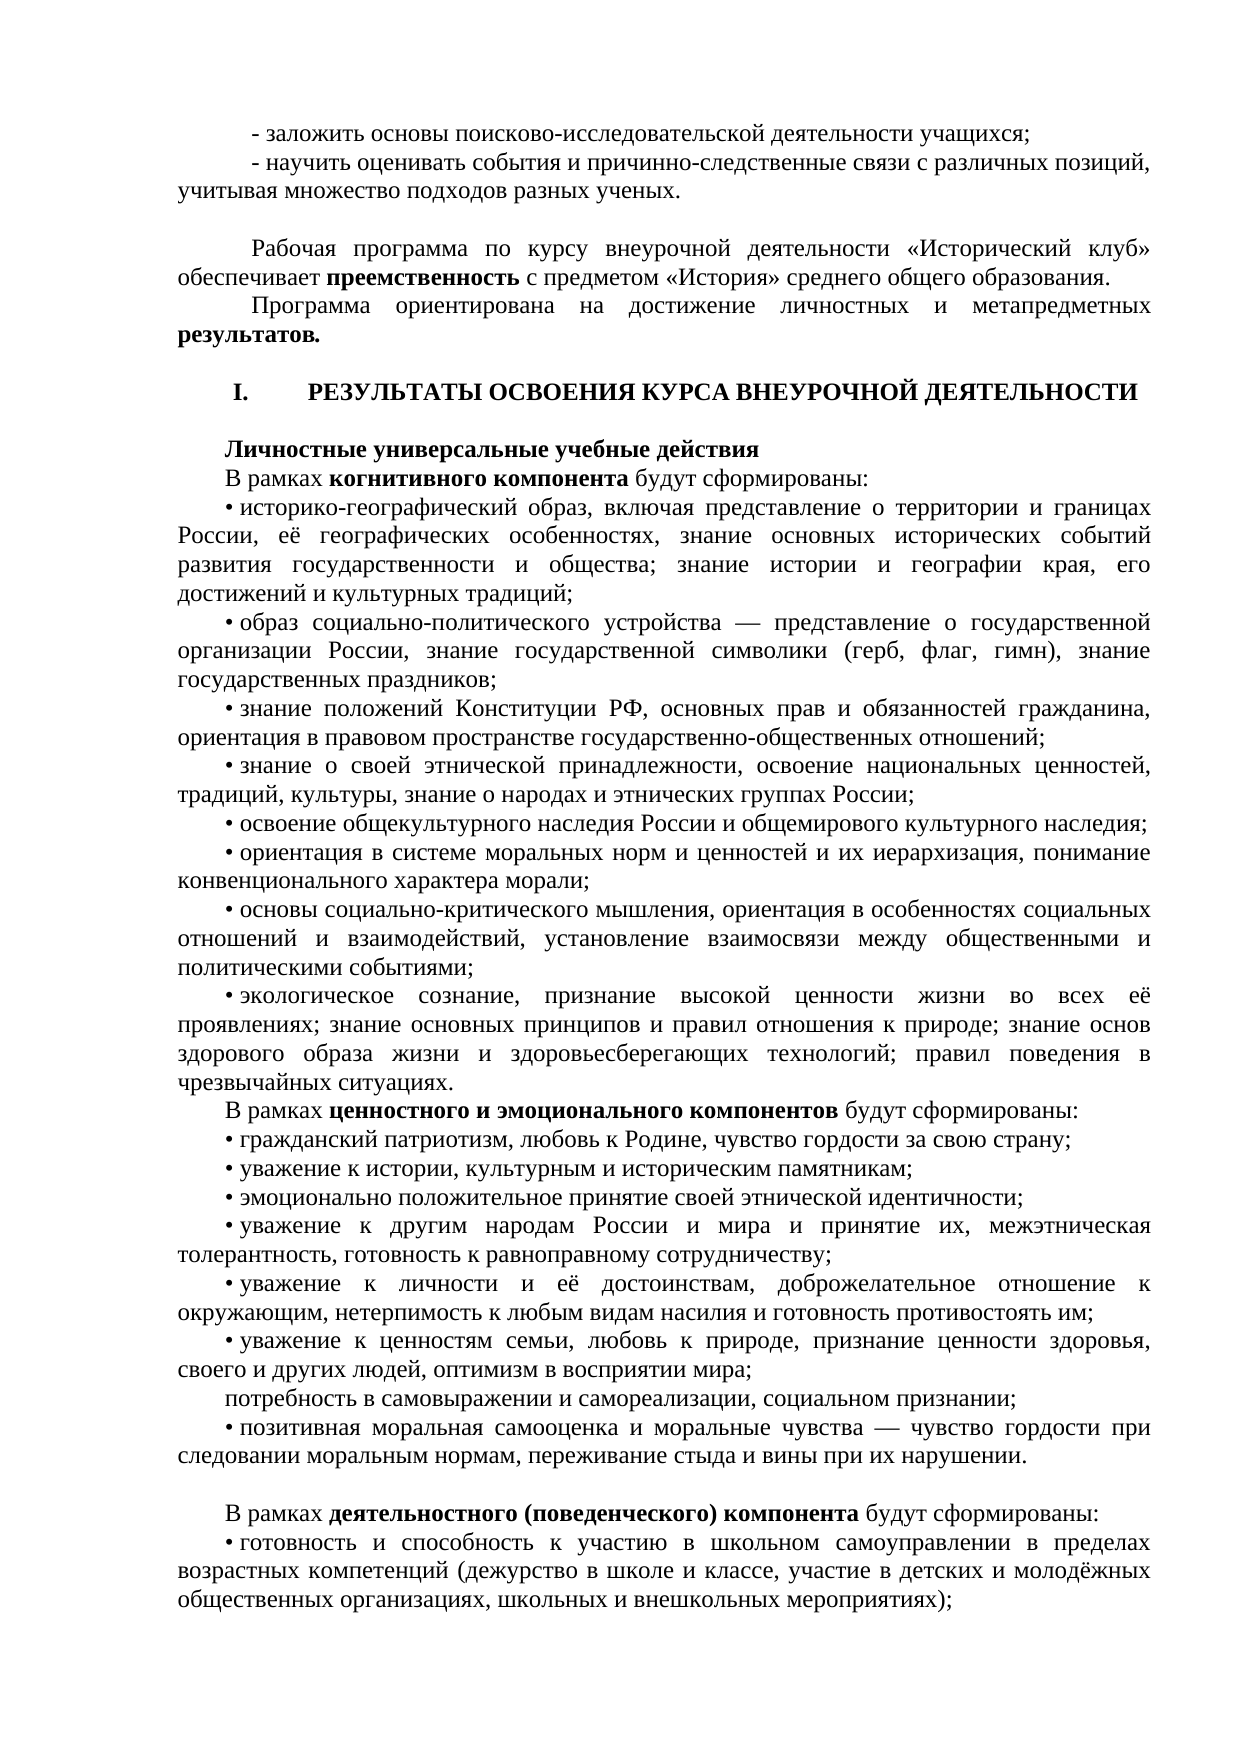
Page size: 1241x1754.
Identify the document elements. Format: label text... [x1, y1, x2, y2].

text потребность в самовыражении и самореализации, социальном признании; [177, 1383, 1152, 1412]
text Рабочая программа по курсу внеурочной деятельности «Исторический клуб» обеспечивает преемственность с предметом «История» среднего общего образования. [177, 233, 1152, 291]
text • готовность и способность к участию в школьном самоуправлении в пределах возрастных компетенций (дежурство в школе и классе, участие в детских и молодёжных общественных организациях, школьных и внешкольных мероприятиях); [177, 1527, 1152, 1613]
text - заложить основы поисково-исследовательской деятельности учащихся; [177, 118, 1152, 147]
text • знание о своей этнической принадлежности, освоение национальных ценностей, традиций, культуры, знание о народах и этнических группах России; [177, 751, 1152, 808]
text - научить оценивать события и причинно-следственные связи с различных позиций, учитывая множество подходов разных ученых. [177, 147, 1152, 204]
text • экологическое сознание, признание высокой ценности жизни во всех её проявлениях; знание основных принципов и правил отношения к природе; знание основ здорового образа жизни и здоровьесберегающих технологий; правил поведения в чрезвычайных ситуациях. [177, 981, 1152, 1096]
text • эмоционально положительное принятие своей этнической идентичности; [177, 1182, 1152, 1211]
text • освоение общекультурного наследия России и общемирового культурного наследия; [177, 808, 1152, 837]
text • уважение к ценностям семьи, любовь к природе, признание ценности здоровья, своего и других людей, оптимизм в восприятии мира; [177, 1326, 1152, 1383]
text Программа ориентирована на достижение личностных и метапредметных результатов. [177, 291, 1152, 348]
text • историко-географический образ, включая представление о территории и границах России, её географических особенностях, знание основных исторических событий развития государственности и общества; знание истории и географии края, его достижений и культурных традиций; [177, 492, 1152, 607]
text В рамках деятельностного (поведенческого) компонента будут сформированы: [177, 1498, 1152, 1527]
text • основы социально-критического мышления, ориентация в особенностях социальных отношений и взаимодействий, установление взаимосвязи между общественными и политическими событиями; [177, 894, 1152, 981]
text • ориентация в системе моральных норм и ценностей и их иерархизация, понимание конвенционального характера морали; [177, 837, 1152, 894]
text В рамках когнитивного компонента будут сформированы: [177, 463, 1152, 492]
text • уважение к другим народам России и мира и принятие их, межэтническая толерантность, готовность к равноправному сотрудничеству; [177, 1211, 1152, 1268]
text • гражданский патриотизм, любовь к Родине, чувство гордости за свою страну; [177, 1124, 1152, 1153]
text Личностные универсальные учебные действия [177, 434, 1152, 463]
text • уважение к истории, культурным и историческим памятникам; [177, 1153, 1152, 1182]
text В рамках ценностного и эмоционального компонентов будут сформированы: [177, 1096, 1152, 1124]
text • уважение к личности и её достоинствам, доброжелательное отношение к окружающим, нетерпимость к любым видам насилия и готовность противостоять им; [177, 1268, 1152, 1326]
text • позитивная моральная самооценка и моральные чувства — чувство гордости при следовании моральным нормам, переживание стыда и вины при их нарушении. [177, 1412, 1152, 1469]
text • образ социально-политического устройства — представление о государственной организации России, знание государственной символики (герб, флаг, гимн), знание государственных праздников; [177, 607, 1152, 693]
list РЕЗУЛЬТАТЫ ОСВОЕНИЯ КУРСА ВНЕУРОЧНОЙ ДЕЯТЕЛЬНОСТИ [219, 377, 1152, 406]
text • знание положений Конституции РФ, основных прав и обязанностей гражданина, ориентация в правовом пространстве государственно-общественных отношений; [177, 693, 1152, 751]
